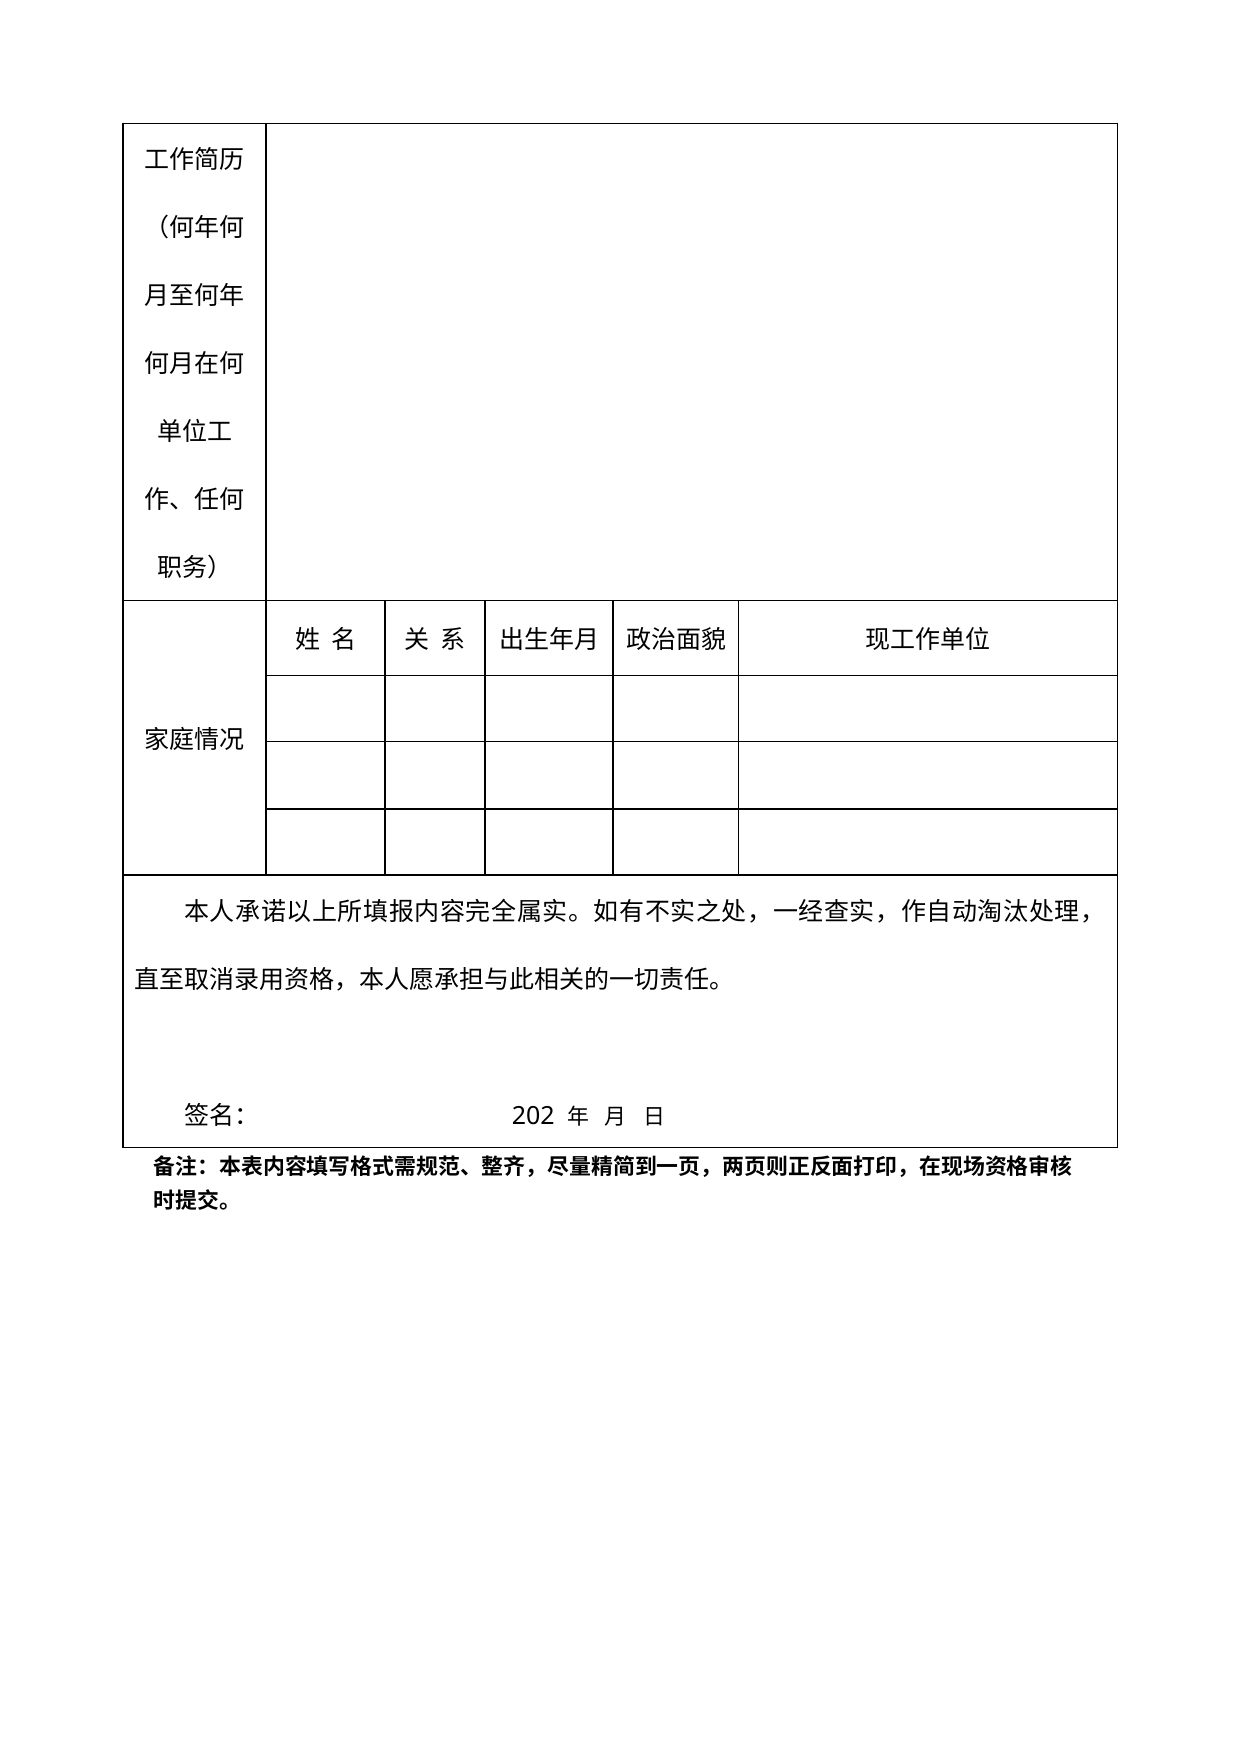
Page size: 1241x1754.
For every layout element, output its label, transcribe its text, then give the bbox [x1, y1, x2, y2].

table_cell [386, 676, 484, 741]
table_cell 现工作单位 [739, 601, 1117, 675]
table_cell 姓 名 [267, 601, 384, 675]
table_cell 本人承诺以上所填报内容完全属实。如有不实之处，一经查实，作自动淘汰处理，直至取消录用资格，本人愿承担与此相关的一切责任。 签名： 202 年 月 日 [124, 876, 1117, 1147]
table_cell [267, 676, 384, 741]
table_cell [739, 676, 1117, 741]
table_cell [614, 676, 738, 741]
table_cell [739, 810, 1117, 874]
table_cell [386, 742, 484, 808]
table_cell [267, 810, 384, 874]
table_cell [386, 810, 484, 874]
table_cell [486, 742, 612, 808]
text 备注：本表内容填写格式需规范、整齐，尽量精简到一页，两页则正反面打印，在现场资格审核时提交。 [153, 1148, 1087, 1216]
table_cell [486, 810, 612, 874]
table_cell 出生年月 [486, 601, 612, 675]
table_cell 家庭情况 [124, 601, 265, 874]
table_cell 关 系 [386, 601, 484, 675]
table_cell 工作简历（何年何月至何年何月在何单位工作、任何职务） [124, 124, 265, 599]
table_cell [267, 742, 384, 808]
table_cell 政治面貌 [614, 601, 738, 675]
table_cell [614, 810, 738, 874]
table_cell [486, 676, 612, 741]
table_cell [267, 124, 1117, 599]
table_cell [739, 742, 1117, 808]
table_cell [614, 742, 738, 808]
